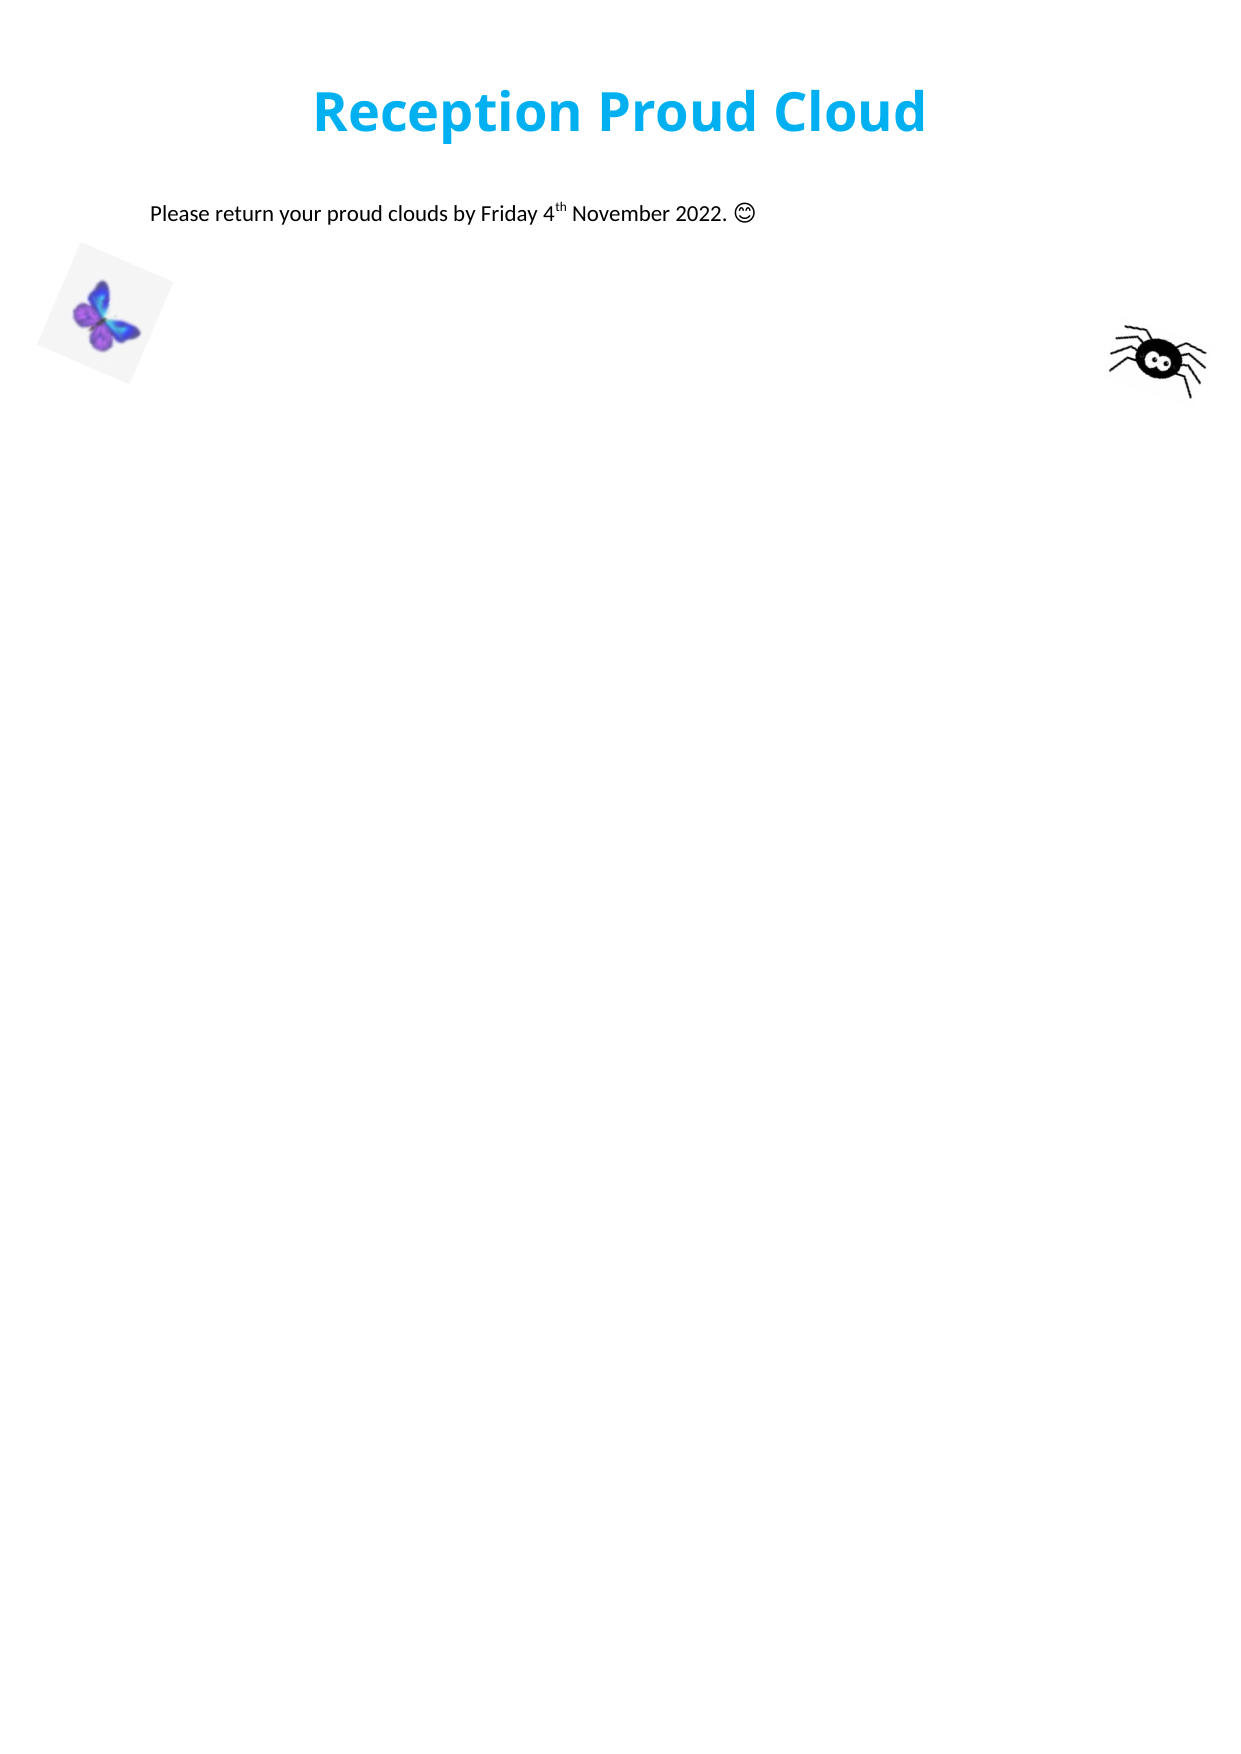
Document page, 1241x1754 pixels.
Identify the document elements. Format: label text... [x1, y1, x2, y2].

text Please return your proud clouds by Friday 4th November 2022. [150, 197, 1090, 228]
picture [1100, 315, 1214, 408]
picture [38, 243, 173, 383]
